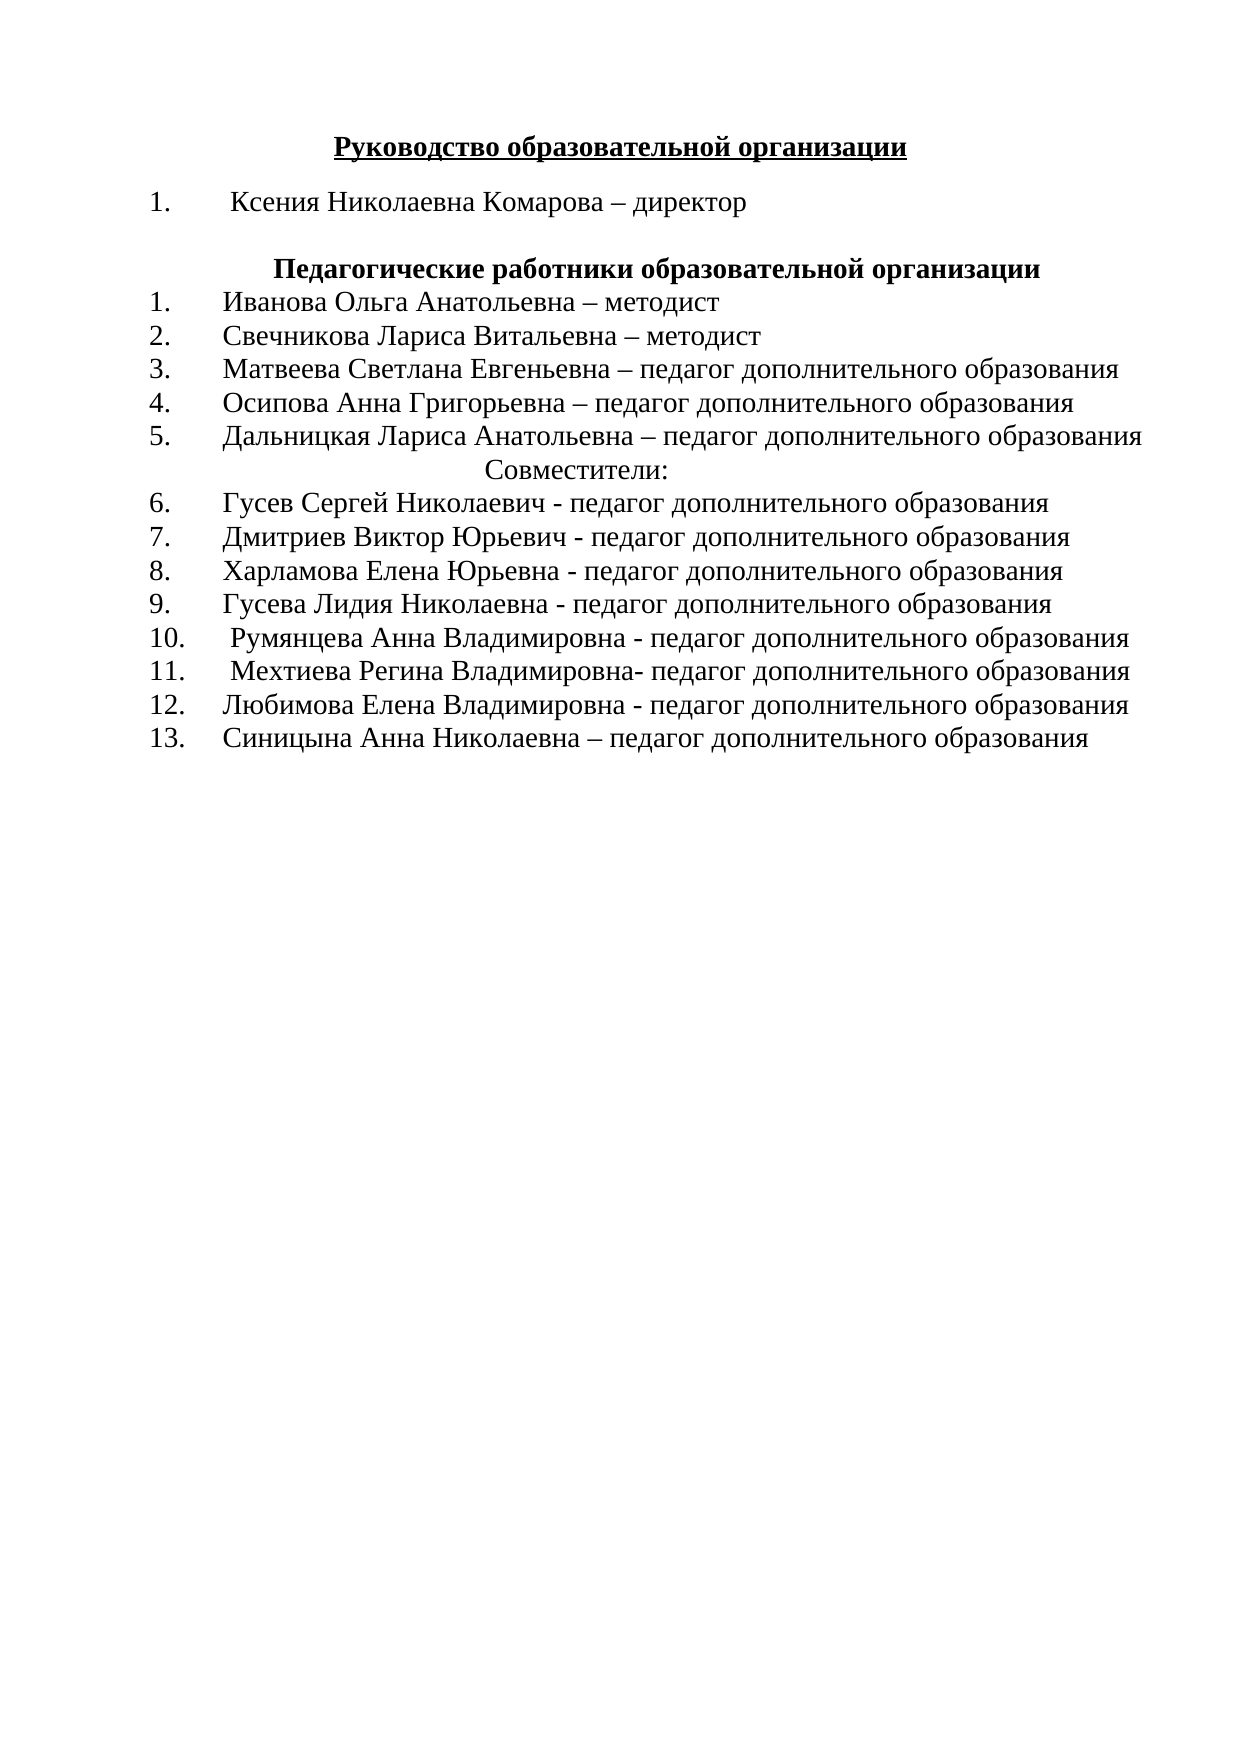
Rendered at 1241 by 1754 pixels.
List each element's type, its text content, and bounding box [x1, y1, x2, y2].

list Педагогические работники образовательной организации [134, 251, 1165, 284]
list Гусев Сергей Николаевич - педагог дополнительного образования [134, 486, 1165, 519]
list Харламова Елена Юрьевна - педагог дополнительного образования [134, 553, 1165, 586]
list Гусева Лидия Николаевна - педагог дополнительного образования [134, 586, 1165, 620]
list Дмитриев Виктор Юрьевич - педагог дополнительного образования [134, 519, 1165, 553]
list Иванова Ольга Анатольевна – методист [134, 284, 1165, 318]
list Матвеева Светлана Евгеньевна – педагог дополнительного образования [134, 351, 1165, 385]
list Свечникова Лариса Витальевна – методист [134, 318, 1165, 351]
list Синицына Анна Николаевна – педагог дополнительного образования [134, 720, 1165, 754]
list Любимова Елена Владимировна - педагог дополнительного образования [134, 687, 1165, 720]
list Мехтиева Регина Владимировна- педагог дополнительного образования [134, 653, 1165, 687]
list Осипова Анна Григорьевна – педагог дополнительного образования [134, 385, 1165, 418]
list Совместители: [134, 452, 1165, 486]
list Румянцева Анна Владимировна - педагог дополнительного образования [134, 620, 1165, 653]
text Руководство образовательной организации [75, 129, 1165, 163]
list Дальницкая Лариса Анатольевна – педагог дополнительного образования [134, 418, 1165, 452]
list Ксения Николаевна Комарова – директор [134, 184, 1165, 217]
